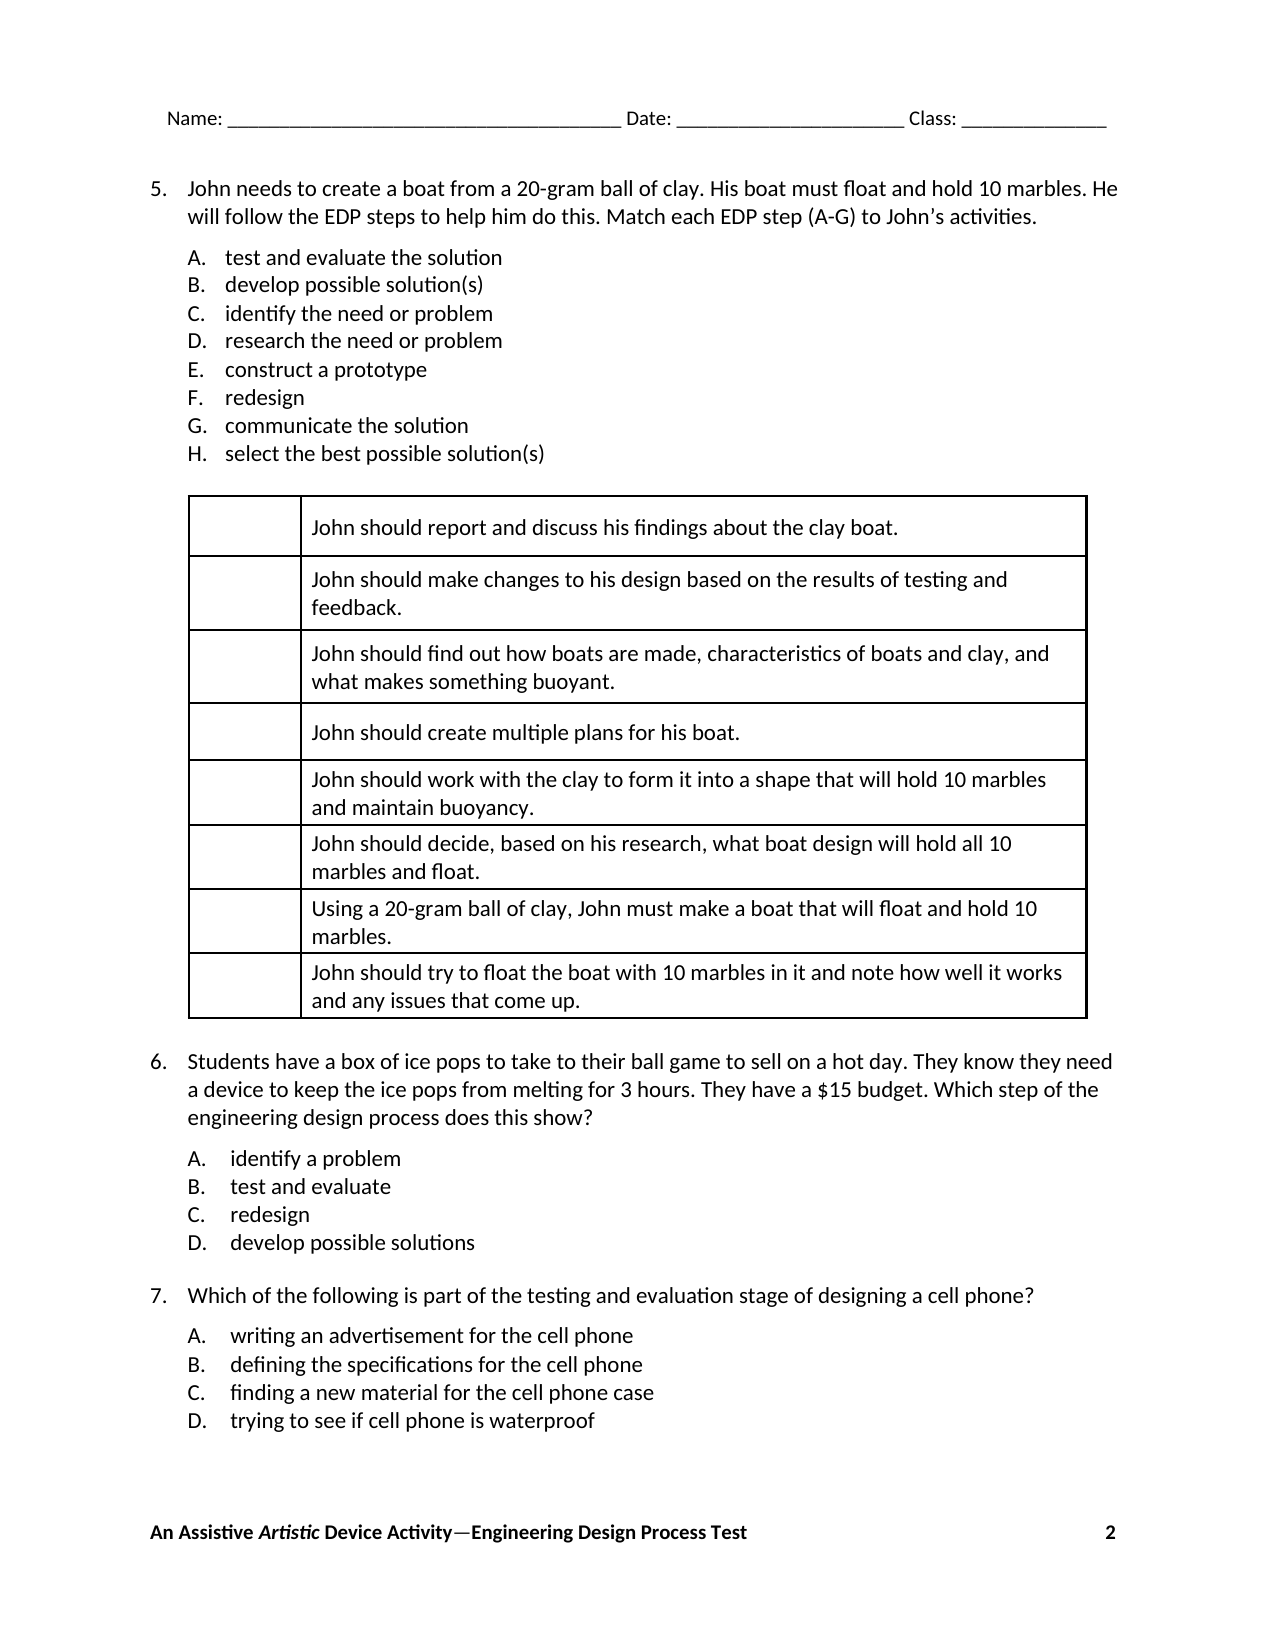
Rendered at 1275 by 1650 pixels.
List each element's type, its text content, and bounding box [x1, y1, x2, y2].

table_cell John should find out how boats are made, characteristics of boats and clay, and what makes something buoyant. [302, 631, 1085, 702]
table_cell Using a 20-gram ball of clay, John must make a boat that will float and hold 10 marbles. [302, 890, 1085, 952]
list communicate the solution [187, 411, 1125, 439]
table_cell [190, 704, 300, 759]
table_cell [190, 631, 300, 702]
list Students have a box of ice pops to take to their ball game to sell on a hot day. They know they need a device to keep the ice pops from melting for 3 hours. They have a $15 budget. Which step of the engineering design process does this show? [150, 1047, 1125, 1132]
list redesign [187, 383, 1125, 411]
table_cell [190, 890, 300, 952]
list test and evaluate the solution [187, 243, 1125, 271]
table_cell [190, 826, 300, 888]
table_cell John should create multiple plans for his boat. [302, 704, 1085, 759]
list construct a prototype [187, 355, 1125, 383]
list develop possible solution(s) [187, 271, 1125, 299]
table_cell John should make changes to his design based on the results of testing and feedback. [302, 557, 1085, 628]
table_cell [190, 761, 300, 823]
list identify the need or problem [187, 299, 1125, 327]
list John needs to create a boat from a 20-gram ball of clay. His boat must float and hold 10 marbles. He will follow the EDP steps to help him do this. Match each EDP step (A-G) to John’s activities. [150, 174, 1125, 230]
table_cell [190, 557, 300, 628]
list writing an advertisement for the cell phone [187, 1322, 1125, 1350]
list develop possible solutions [187, 1228, 1125, 1256]
list select the best possible solution(s) [187, 439, 1125, 467]
table_cell John should work with the clay to form it into a shape that will hold 10 marbles and maintain buoyancy. [302, 761, 1085, 823]
table_header [190, 497, 300, 555]
table_cell [190, 954, 300, 1017]
list Which of the following is part of the testing and evaluation stage of designing a cell phone? [150, 1281, 1125, 1309]
list research the need or problem [187, 327, 1125, 355]
list redesign [187, 1200, 1125, 1228]
list trying to see if cell phone is waterproof [187, 1406, 1125, 1434]
list test and evaluate [187, 1172, 1125, 1200]
table_header John should report and discuss his findings about the clay boat. [302, 497, 1085, 555]
list finding a new material for the cell phone case [187, 1378, 1125, 1406]
table_cell John should try to float the boat with 10 marbles in it and note how well it works and any issues that come up. [302, 954, 1085, 1017]
list defining the specifications for the cell phone [187, 1350, 1125, 1378]
table_cell John should decide, based on his research, what boat design will hold all 10 marbles and float. [302, 826, 1085, 888]
list identify a problem [187, 1144, 1125, 1172]
